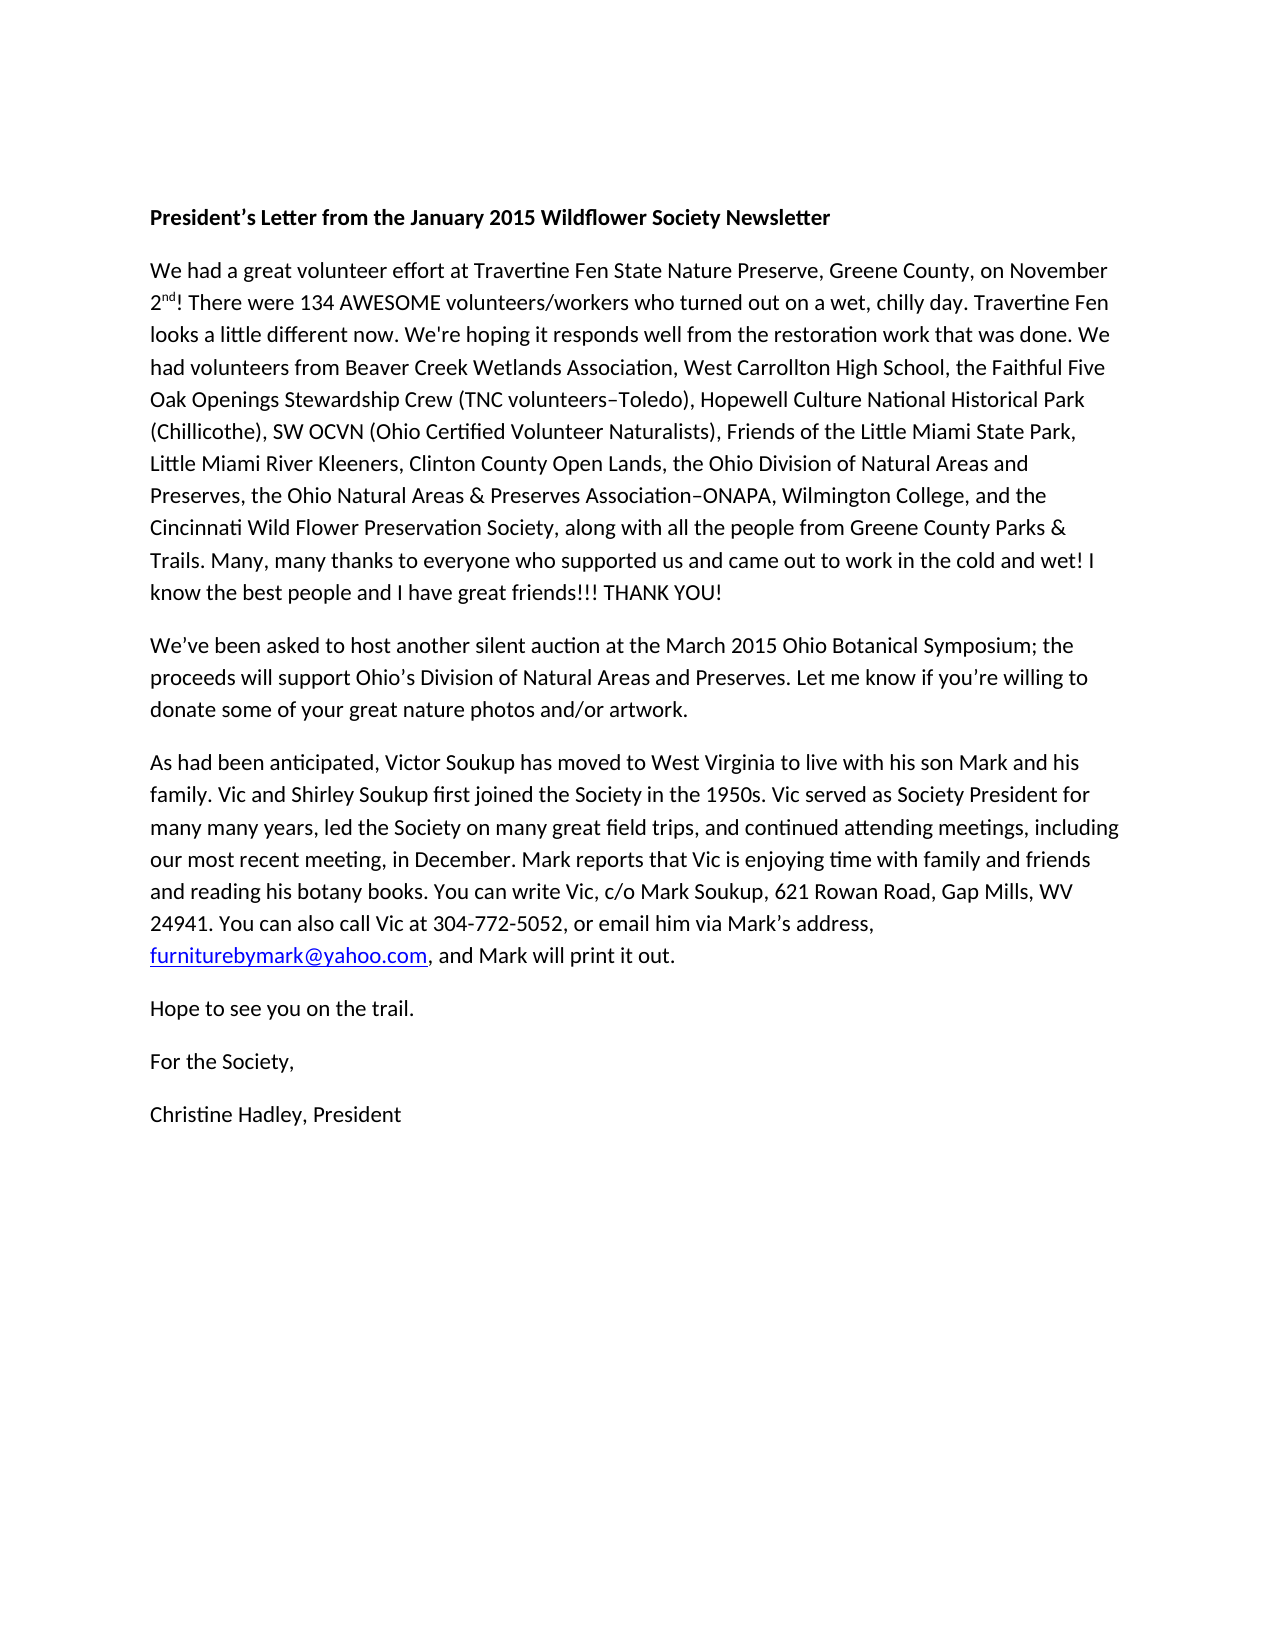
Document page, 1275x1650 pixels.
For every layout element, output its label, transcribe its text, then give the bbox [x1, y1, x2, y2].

text Hope to see you on the trail. [150, 994, 1125, 1022]
text We’ve been asked to host another silent auction at the March 2015 Ohio Botanical Symposium; the proceeds will support Ohio’s Division of Natural Areas and Preserves. Let me know if you’re willing to donate some of your great nature photos and/or artwork. [150, 631, 1125, 723]
text President’s Letter from the January 2015 Wildflower Society Newsletter [150, 203, 1125, 231]
text Christine Hadley, President [150, 1101, 1125, 1128]
text As had been anticipated, Victor Soukup has moved to West Virginia to live with his son Mark and his family. Vic and Shirley Soukup first joined the Society in the 1950s. Vic served as Society President for many many years, led the Society on many great field trips, and continued attending meetings, including our most recent meeting, in December. Mark reports that Vic is enjoying time with family and friends and reading his botany books. You can write Vic, c/o Mark Soukup, 621 Rowan Road, Gap Mills, WV 24941. You can also call Vic at 304-772-5052, or email him via Mark’s address, furniturebymark@yahoo.com, and Mark will print it out. [150, 748, 1125, 969]
text We had a great volunteer effort at Travertine Fen State Nature Preserve, Greene County, on November 2nd! There were 134 AWESOME volunteers/workers who turned out on a wet, chilly day. Travertine Fen looks a little different now. We're hoping it responds well from the restoration work that was done. We had volunteers from Beaver Creek Wetlands Association, West Carrollton High School, the Faithful Five Oak Openings Stewardship Crew (TNC volunteers–Toledo), Hopewell Culture National Historical Park (Chillicothe), SW OCVN (Ohio Certified Volunteer Naturalists), Friends of the Little Miami State Park, Little Miami River Kleeners, Clinton County Open Lands, the Ohio Division of Natural Areas and Preserves, the Ohio Natural Areas & Preserves Association–ONAPA, Wilmington College, and the Cincinnati Wild Flower Preservation Society, along with all the people from Greene County Parks & Trails. Many, many thanks to everyone who supported us and came out to work in the cold and wet! I know the best people and I have great friends!!! THANK YOU! [150, 256, 1125, 606]
text For the Society, [150, 1047, 1125, 1076]
